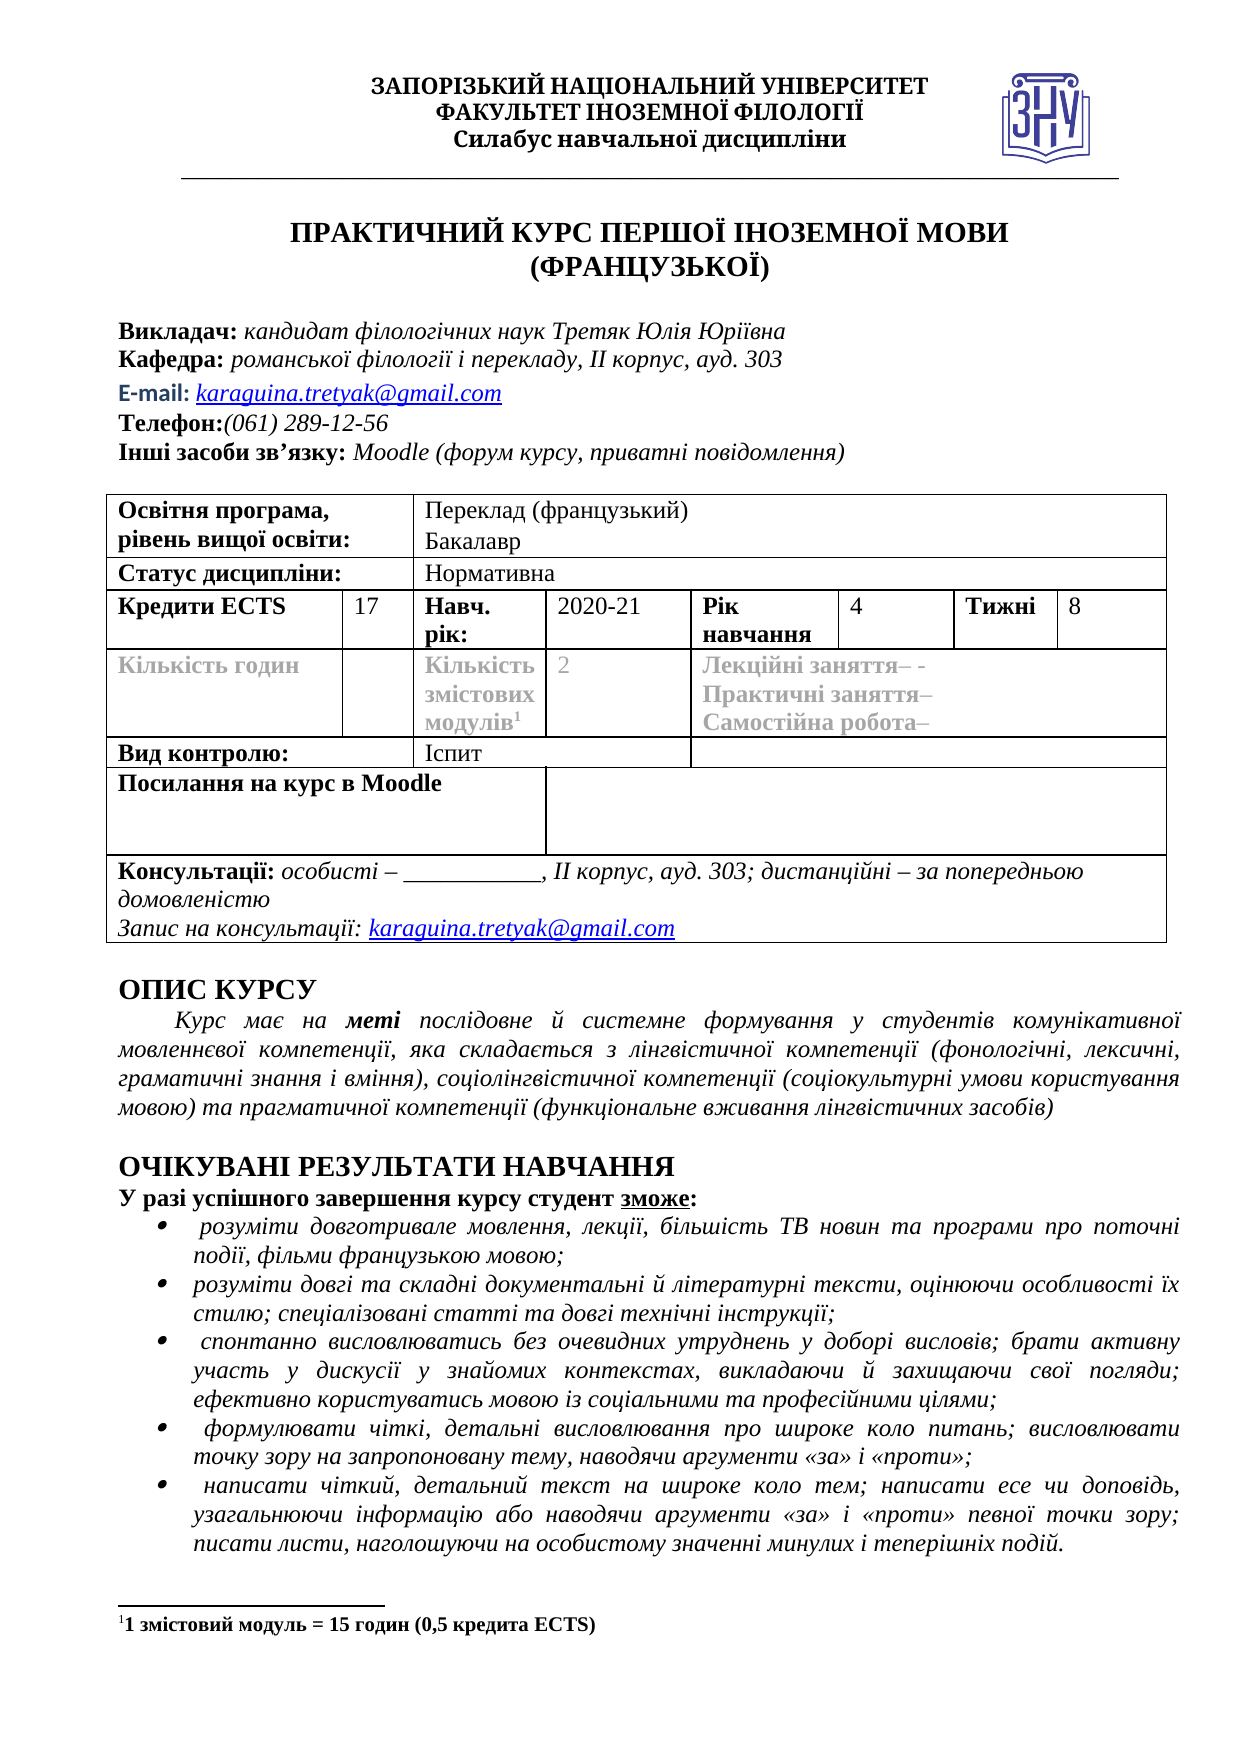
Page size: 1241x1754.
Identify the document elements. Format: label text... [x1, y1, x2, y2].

text ОЧІКУВАНІ РЕЗУЛЬТАТИ НАВЧАННЯ [118, 1149, 1181, 1183]
table_cell 2 [547, 650, 690, 736]
picture [1002, 73, 1090, 164]
text ОПИС КУРСУ [118, 972, 1181, 1005]
subtitle E-mail: karaguina.tretyak@gmail.com [118, 377, 1181, 408]
text ПРАКТИЧНИЙ КУРС ПЕРШОЇ ІНОЗЕМНОЇ МОВИ [118, 215, 1181, 249]
table_cell Кількість годин [107, 650, 342, 736]
table_cell Нормативна [414, 558, 1166, 589]
table_cell Навч. рік: [414, 591, 545, 648]
table_cell 2020-21 [547, 591, 690, 648]
table_cell [547, 768, 1166, 854]
table_cell Кількість змістових модулів [414, 650, 545, 736]
text Викладач: кандидат філологічних наук Третяк Юлія Юріївна [118, 316, 1181, 344]
table_cell Іспит [414, 738, 690, 766]
table_cell 8 [1058, 591, 1166, 648]
table_cell Консультації: особисті – ___________, ІІ корпус, ауд. 303; дистанційні – за попередньою домовленістю Запис на консультації: karaguina.tretyak@gmail.com [107, 856, 1166, 942]
table_cell Посилання на курс в Moodle [107, 768, 545, 854]
text У разі успішного завершення курсу студент зможе: [118, 1183, 1181, 1211]
text Кафедра: романської філології і перекладу, ІІ корпус, ауд. 303 [118, 344, 1181, 373]
table_cell Статус дисципліни: [107, 558, 413, 589]
table_cell Вид контролю: [107, 738, 413, 766]
table_cell [343, 650, 413, 736]
table_cell 17 [343, 591, 413, 648]
list розуміти довготривале мовлення, лекції, більшість ТВ новин та програми про поточні події, фільми французькою мовою; [156, 1211, 1181, 1269]
table_header Переклад (французький) Бакалавр [414, 495, 1166, 557]
table_cell 4 [839, 591, 953, 648]
list формулювати чіткі, детальні висловлювання про широке коло питань; висловлювати точку зору на запропоновану тему, наводячи аргументи «за» і «проти»; [156, 1413, 1181, 1470]
text Курс має на меті послідовне й системне формування у студентів комунікативної мовленнєвої компетенції, яка складається з лінгвістичної компетенції (фонологічні, лексичні, граматичні знання і вміння), соціолінгвістичної компетенції (соціокультурні умови користування мовою) та прагматичної компетенції (функціональне вживання лінгвістичних засобів) [118, 1005, 1181, 1120]
table_header Освітня програма, рівень вищої освіти: [107, 495, 413, 557]
text (ФРАНЦУЗЬКОЇ) [118, 249, 1181, 282]
list написати чіткий, детальний текст на широке коло тем; написати есе чи доповідь, узагальнюючи інформацію або наводячи аргументи «за» і «проти» певної точки зору; писати листи, наголошуючи на особистому значенні минулих і теперішніх подій. [156, 1470, 1181, 1556]
list розуміти довгі та складні документальні й літературні тексти, оцінюючи особливості їх стилю; спеціалізовані статті та довгі технічні інструкції; [156, 1269, 1181, 1326]
table_cell Тижні [955, 591, 1057, 648]
text Інші засоби зв’язку: Moodle (форум курсу, приватні повідомлення) [118, 437, 1181, 465]
table_cell Кредити ECTS [107, 591, 342, 648]
list спонтанно висловлюватись без очевидних утруднень у доборі висловів; брати активну участь у дискусії у знайомих контекстах, викладаючи й захищаючи свої погляди; ефективно користуватись мовою із соціальними та професійними цілями; [156, 1326, 1181, 1413]
table_cell [692, 738, 1166, 766]
text Телефон:(061) 289-12-56 [118, 408, 1181, 437]
table_cell Лекційні заняття– - Практичні заняття– Самостійна робота– [692, 650, 1166, 736]
table_cell Рік навчання [692, 591, 838, 648]
